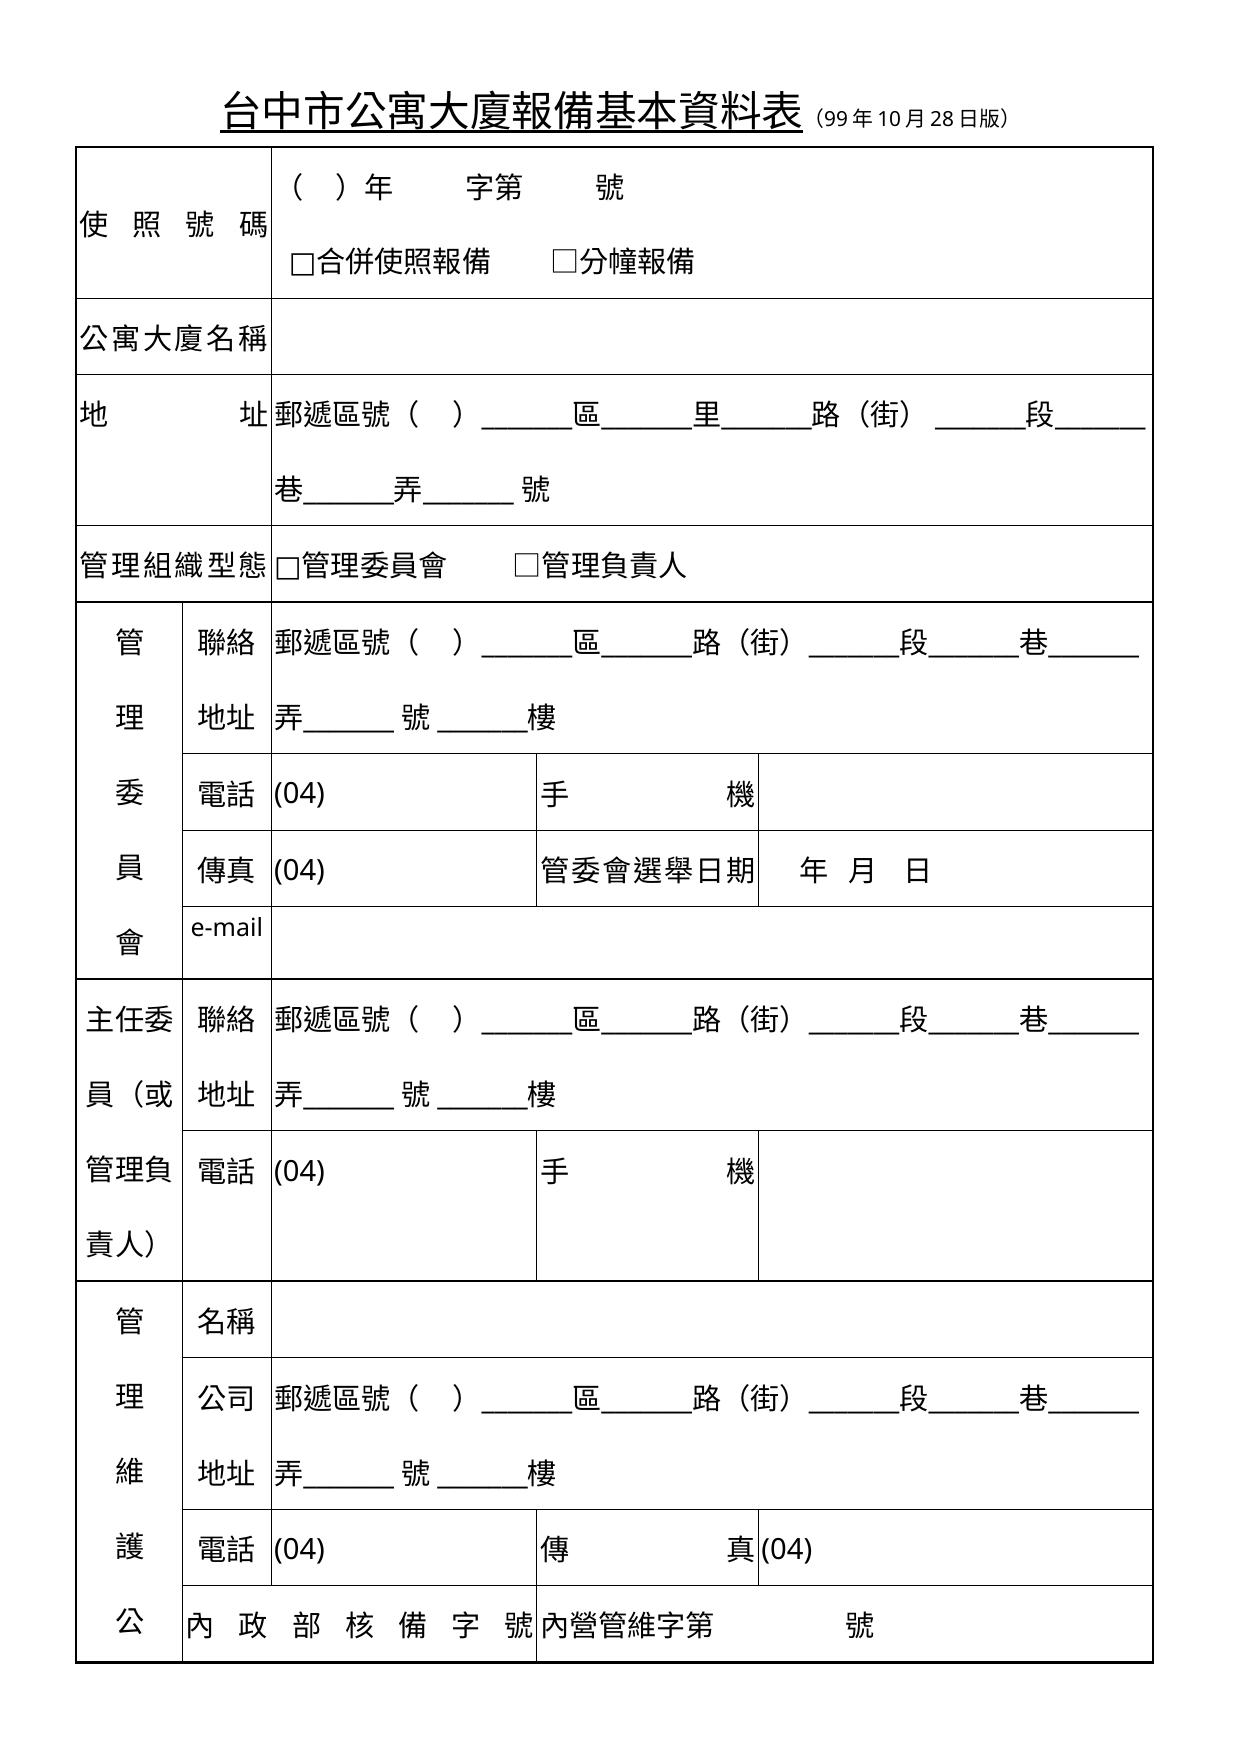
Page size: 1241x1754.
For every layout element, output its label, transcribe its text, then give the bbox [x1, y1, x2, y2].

table_cell [272, 1282, 1152, 1357]
table_cell [759, 754, 1152, 830]
table_cell 郵遞區號（ ）_______區_______路（街）_______段_______巷_______弄_______ 號 _______樓 [272, 603, 1152, 753]
table_cell 聯絡地址 [183, 980, 271, 1130]
table_cell 傳真 [183, 831, 271, 906]
table_cell □管理委員會 □管理負責人 [272, 526, 1152, 601]
table_cell 手機 [537, 1131, 758, 1280]
table_cell 地址 [77, 375, 271, 525]
table_cell (04) [759, 1510, 1152, 1585]
table_cell (04) [272, 1131, 536, 1280]
table_cell 管委會選舉日期 [537, 831, 758, 906]
table_header （ ）年 字第 號 □合併使照報備 □分幢報備 [272, 148, 1152, 298]
table_cell 電話 [183, 1510, 271, 1585]
table_cell (04) [272, 754, 536, 830]
table_cell [272, 299, 1152, 374]
table_cell 主任委員（或管理負責人） [77, 980, 182, 1280]
table_cell 電話 [183, 754, 271, 830]
table_cell 郵遞區號（ ）_______區_______路（街）_______段_______巷_______弄_______ 號 _______樓 [272, 1358, 1152, 1509]
table_cell (04) [272, 1510, 536, 1585]
table_cell 管 理 維 護 公 司 [77, 1282, 182, 1661]
table_cell 年 月 日 [759, 831, 1152, 906]
table_cell [759, 1131, 1152, 1280]
table_header 使照號碼 [77, 148, 271, 298]
table_cell 手機 [537, 754, 758, 830]
table_cell 電話 [183, 1131, 271, 1280]
table_cell 公寓大廈名稱 [77, 299, 271, 374]
table_cell 聯絡地址 [183, 603, 271, 753]
table_cell 內政部核備字號 [183, 1586, 536, 1661]
table_cell 公司 地址 [183, 1358, 271, 1509]
table_cell 管理組織型態 [77, 526, 271, 601]
table_cell 傳真 [537, 1510, 758, 1585]
table_cell 名稱 [183, 1282, 271, 1357]
text 台中市公寓大廈報備基本資料表（版） [75, 71, 1165, 146]
table_cell [272, 907, 1152, 978]
table_cell 郵遞區號（ ）_______區_______里_______路（街） _______段_______巷_______弄_______ 號 [272, 375, 1152, 525]
table_cell 內營管維字第 號 [537, 1586, 1152, 1661]
table_cell 郵遞區號（ ）_______區_______路（街）_______段_______巷_______弄_______ 號 _______樓 [272, 980, 1152, 1130]
table_cell e-mail [183, 907, 271, 978]
table_cell (04) [272, 831, 536, 906]
table_cell 管 理 委 員 會 [77, 603, 182, 978]
